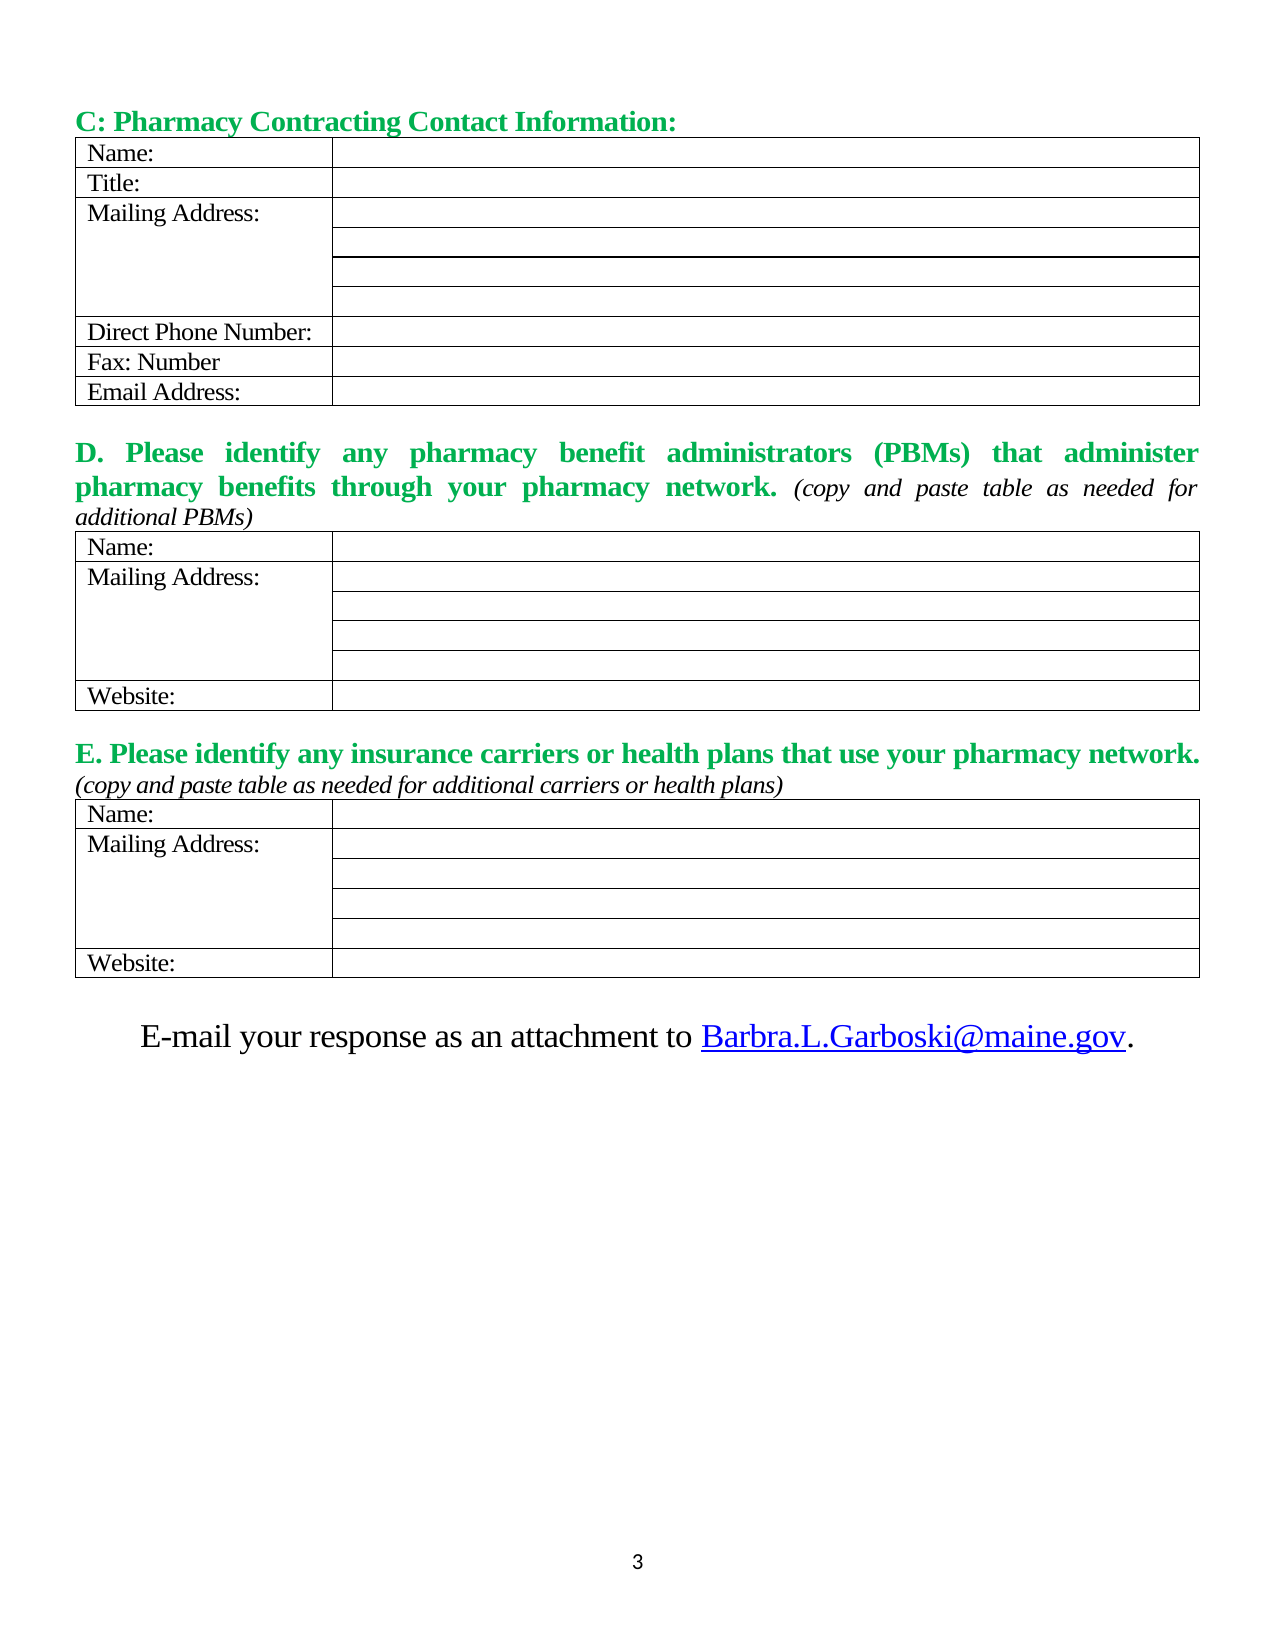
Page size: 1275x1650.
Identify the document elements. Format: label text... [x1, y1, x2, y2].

table_cell [333, 681, 1199, 710]
table_cell [333, 651, 1199, 680]
table_header [333, 138, 1199, 167]
table_header [333, 532, 1199, 561]
table_cell Mailing Address: [76, 198, 332, 316]
table_cell [333, 258, 1199, 286]
text D. Please identify any pharmacy benefit administrators (PBMs) that administer pharmacy benefits through your pharmacy network. (copy and paste table as needed for additional PBMs) [75, 435, 1200, 531]
text E-mail your response as an attachment to Barbra.L.Garboski@maine.gov. [75, 1017, 1200, 1055]
table_cell [333, 621, 1199, 650]
table_cell [333, 377, 1199, 405]
table_cell Website: [76, 681, 332, 710]
table_cell [333, 829, 1199, 858]
text E. Please identify any insurance carriers or health plans that use your pharmacy network. (copy and paste table as needed for additional carriers or health plans) [75, 736, 1200, 798]
table_cell Website: [76, 949, 332, 977]
table_cell [333, 889, 1199, 918]
table_cell [333, 317, 1199, 346]
table_cell Title: [76, 168, 332, 197]
table_cell [333, 919, 1199, 947]
table_header [333, 800, 1199, 828]
table_header Name: [76, 532, 332, 561]
table_cell Mailing Address: [76, 829, 332, 947]
table_cell Mailing Address: [76, 562, 332, 680]
table_cell [333, 562, 1199, 591]
table_cell [333, 228, 1199, 256]
table_cell [333, 949, 1199, 977]
table_cell [333, 592, 1199, 620]
table_cell [333, 859, 1199, 888]
table_cell Direct Phone Number: [76, 317, 332, 346]
table_cell Email Address: [76, 377, 332, 405]
table_cell [333, 168, 1199, 197]
table_cell Fax: Number [76, 347, 332, 376]
table_header Name: [76, 800, 332, 828]
table_cell [333, 287, 1199, 316]
table_cell [333, 347, 1199, 376]
table_cell [333, 198, 1199, 227]
text C: Pharmacy Contracting Contact Information: [75, 104, 1200, 137]
table_header Name: [76, 138, 332, 167]
